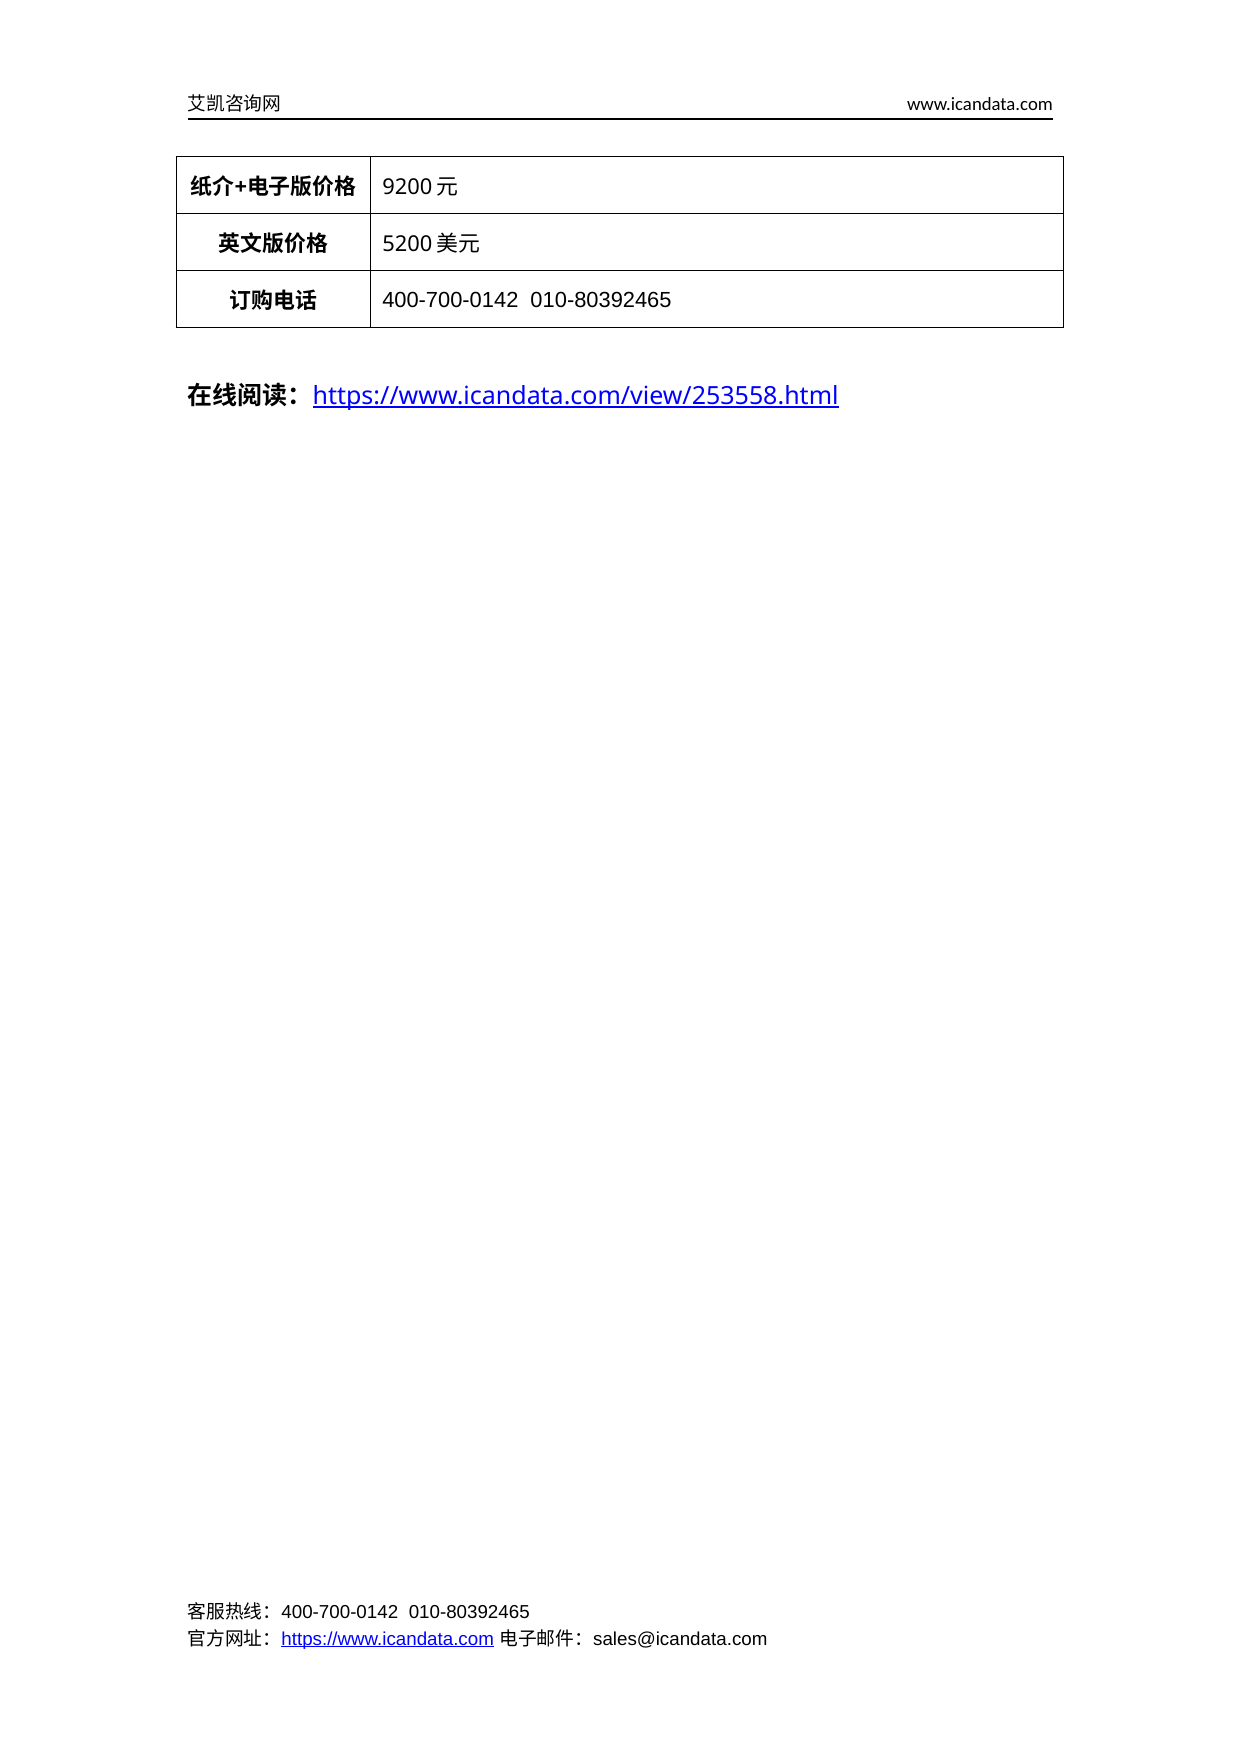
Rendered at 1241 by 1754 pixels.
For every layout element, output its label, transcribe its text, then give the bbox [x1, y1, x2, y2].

table_cell 订购电话 [177, 271, 370, 327]
table_cell 9200元 [371, 157, 1063, 213]
table_cell 英文版价格 [177, 214, 370, 270]
text 在线阅读：https://www.icandata.com/view/253558.html [187, 361, 1053, 426]
table_cell 纸介+电子版价格 [177, 157, 370, 213]
table_cell 400-700-0142 010-80392465 [371, 271, 1063, 327]
table_cell 5200美元 [371, 214, 1063, 270]
